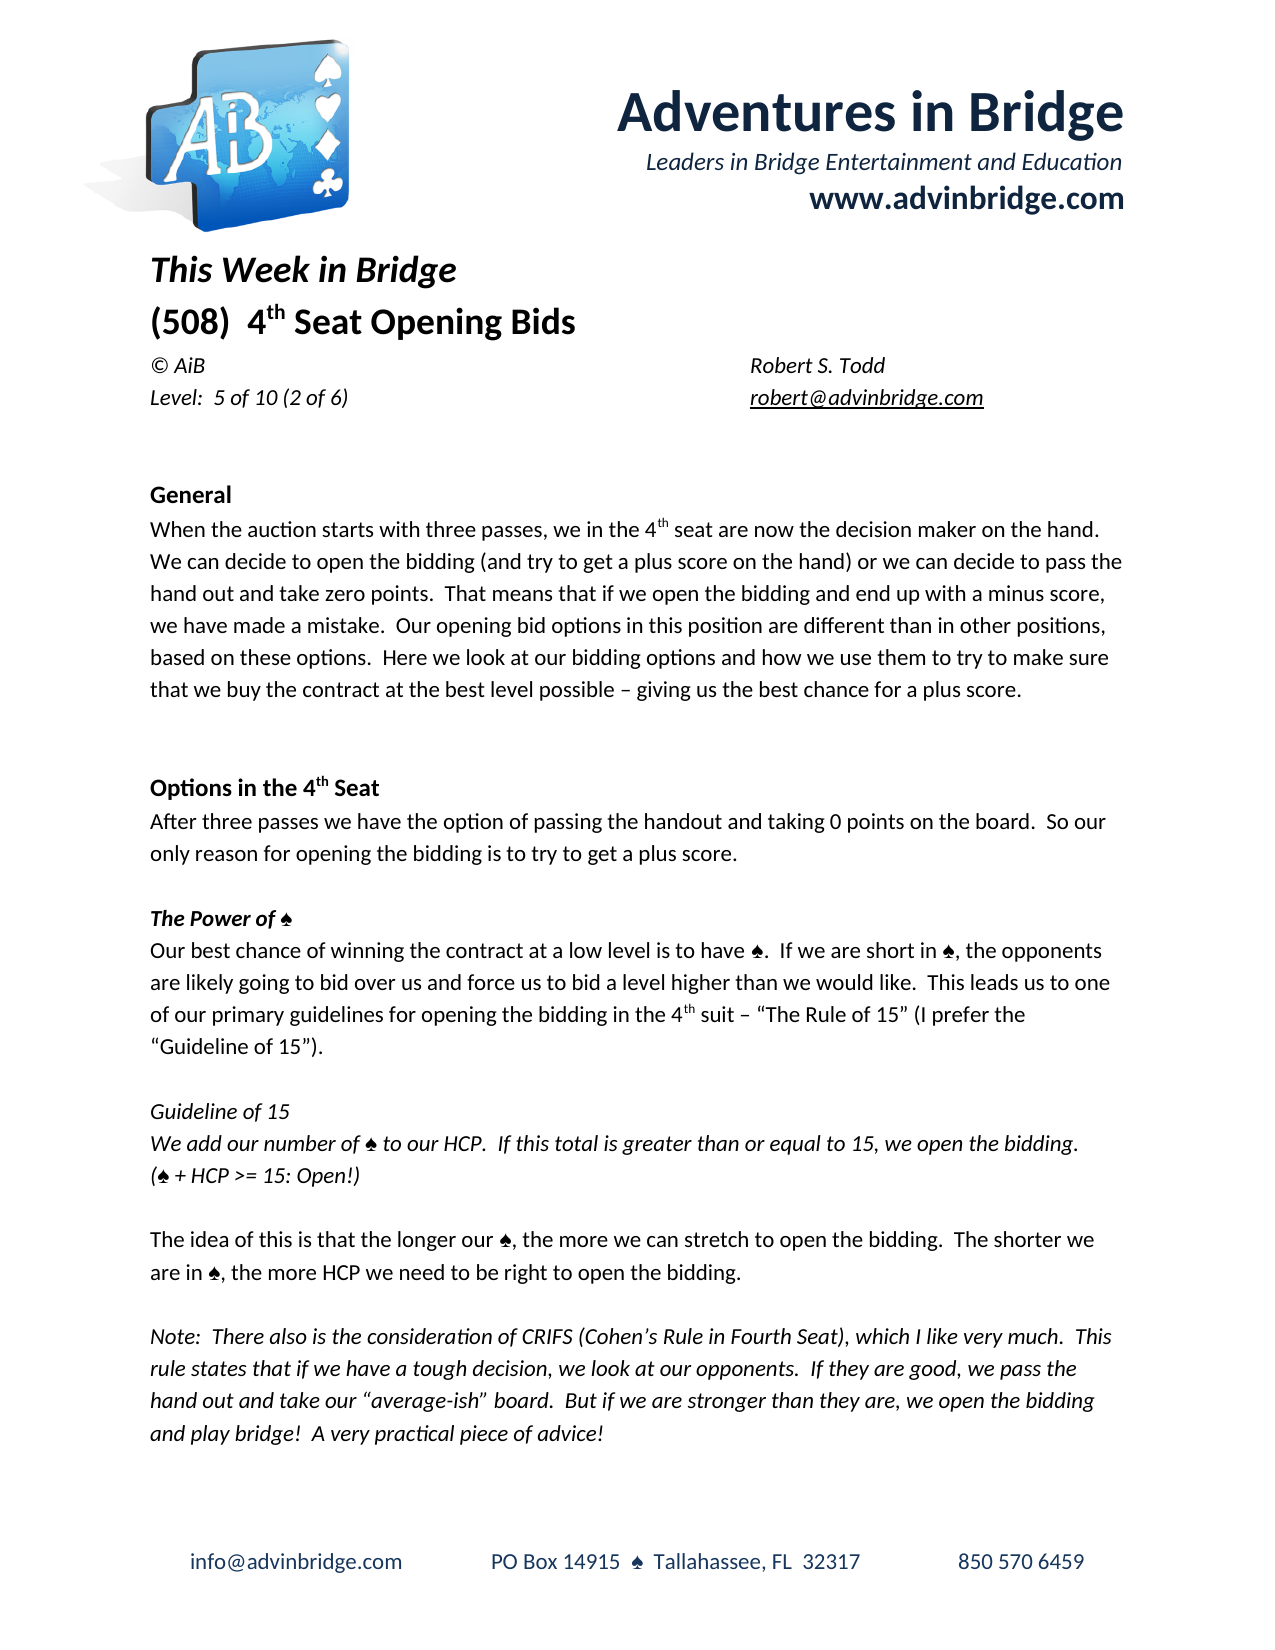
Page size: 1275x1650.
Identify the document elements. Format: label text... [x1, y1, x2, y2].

text This Week in Bridge [150, 246, 1125, 291]
text After three passes we have the option of passing the handout and taking 0 points on the board. So our only reason for opening the bidding is to try to get a plus score. [150, 807, 1125, 867]
text General [150, 480, 1125, 510]
text We add our number of ♠ to our HCP. If this total is greater than or equal to 15, we open the bidding. [150, 1129, 1125, 1157]
text When the auction starts with three passes, we in the 4th seat are now the decision maker on the hand. We can decide to open the bidding (and try to get a plus score on the hand) or we can decide to pass the hand out and take zero points. That means that if we open the bidding and end up with a minus score, we have made a mistake. Our opening bid options in this position are different than in other positions, based on these options. Here we look at our bidding options and how we use them to try to make sure that we buy the contract at the best level possible – giving us the best chance for a plus score. [150, 515, 1125, 704]
text Guideline of 15 [150, 1097, 1125, 1125]
text The idea of this is that the longer our ♠, the more we can stretch to open the bidding. The shorter we are in ♠, the more HCP we need to be right to open the bidding. [150, 1226, 1125, 1286]
picture [73, 17, 375, 241]
text Level: 5 of 10 (2 of 6) robert@advinbridge.com [150, 383, 1125, 411]
text Note: There also is the consideration of CRIFS (Cohen’s Rule in Fourth Seat), which I like very much. This rule states that if we have a tough decision, we look at our opponents. If they are good, we pass the hand out and take our “average-ish” board. But if we are stronger than they are, we open the bidding and play bridge! A very practical piece of advice! [150, 1322, 1125, 1447]
text (508) 4th Seat Opening Bids [150, 298, 1125, 344]
text The Power of ♠ [150, 904, 1125, 932]
text Our best chance of winning the contract at a low level is to have ♠. If we are short in ♠, the opponents are likely going to bid over us and force us to bid a level higher than we would like. This leads us to one of our primary guidelines for opening the bidding in the 4th suit – “The Rule of 15” (I prefer the “Guideline of 15”). [150, 936, 1125, 1061]
text Options in the 4th Seat [150, 772, 1125, 803]
text © AiB Robert S. Todd [150, 351, 1125, 379]
text (♠ + HCP >= 15: Open!) [150, 1161, 1125, 1189]
